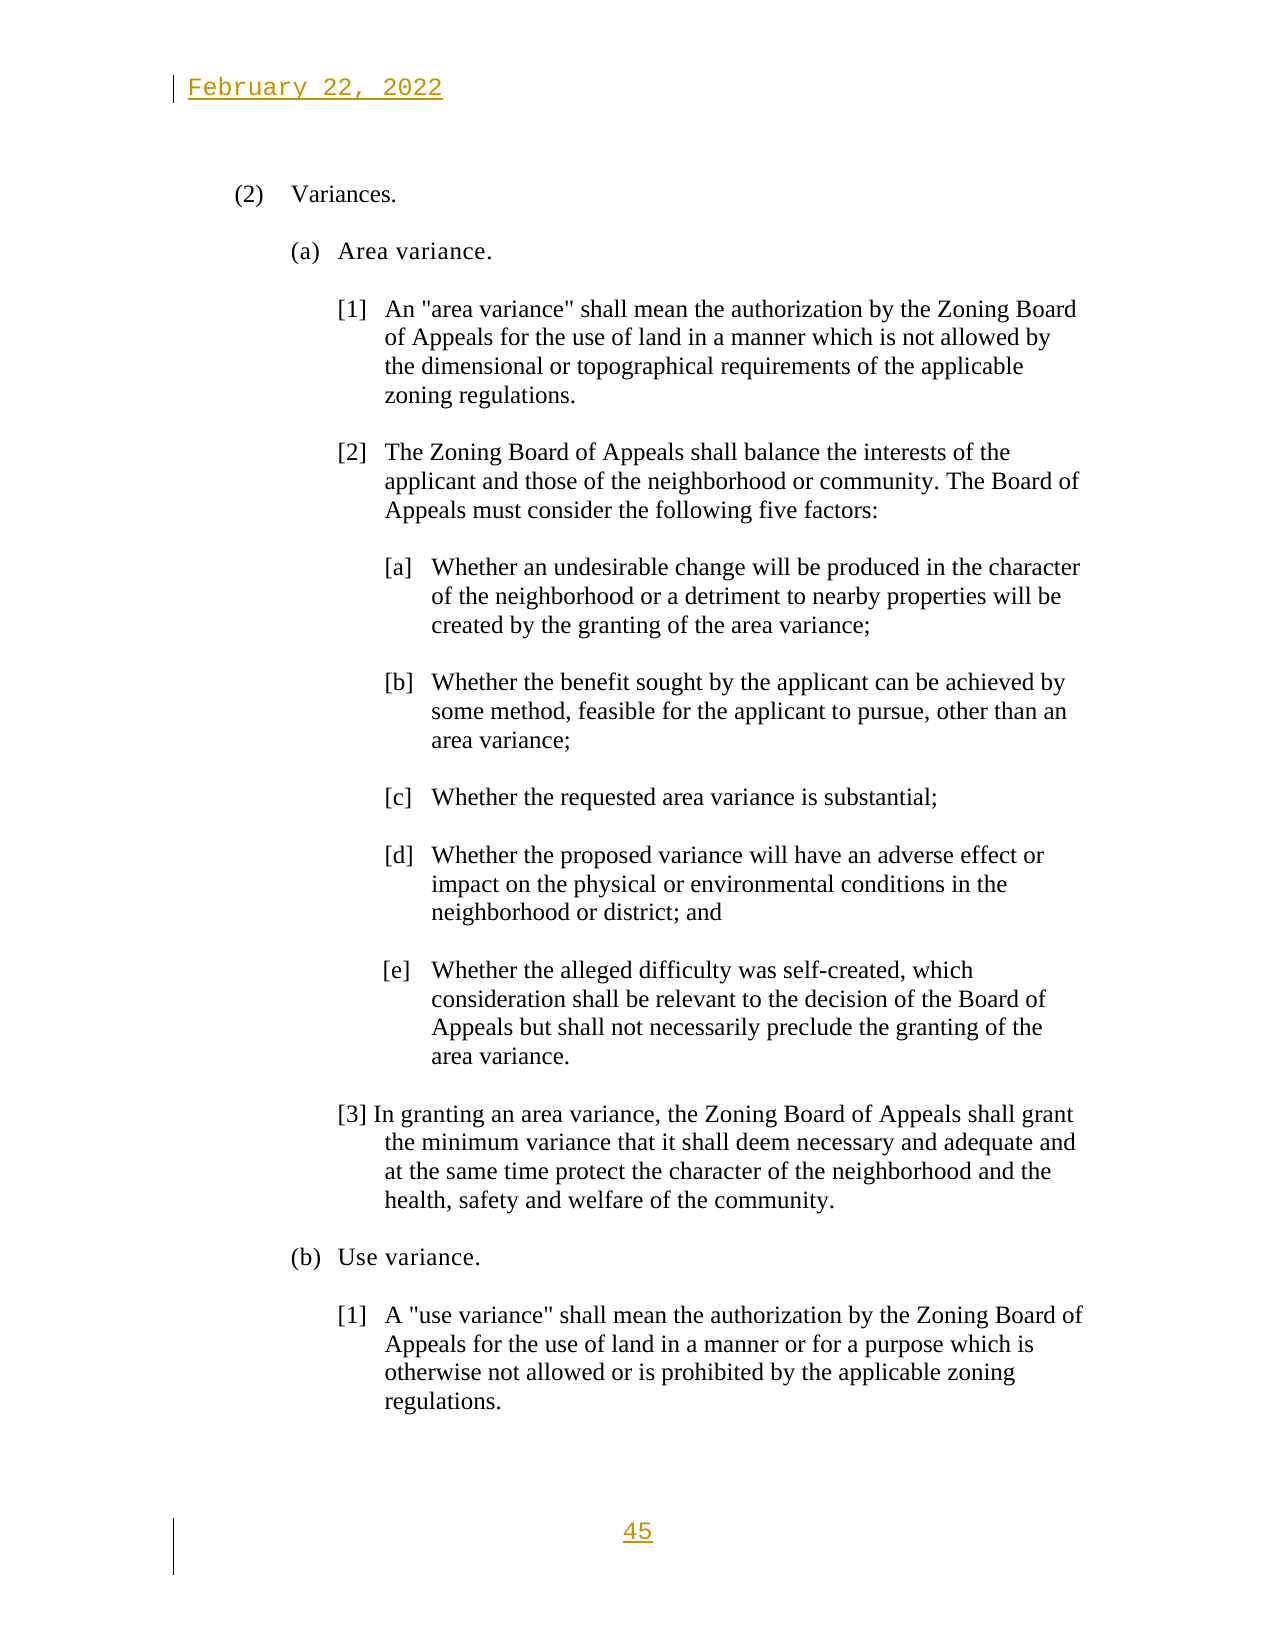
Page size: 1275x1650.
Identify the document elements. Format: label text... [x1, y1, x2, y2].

list A "use variance" shall mean the authorization by the Zoning Board of Appeals for the use of land in a manner or for a purpose which is otherwise not allowed or is prohibited by the applicable zoning regulations. [337, 1300, 1087, 1415]
list Whether the proposed variance will have an adverse effect or impact on the physical or environmental conditions in the neighborhood or district; and [384, 840, 1087, 926]
list Use variance. [291, 1242, 1087, 1271]
list Variances. [234, 179, 1087, 207]
text [2] The Zoning Board of Appeals shall balance the interests of the applicant and those of the neighborhood or community. The Board of Appeals must consider the following five factors: [337, 437, 1087, 524]
list Whether the alleged difficulty was self-created, which consideration shall be relevant to the decision of the Board of Appeals but shall not necessarily preclude the granting of the area variance. [382, 955, 1087, 1070]
text [3] In granting an area variance, the Zoning Board of Appeals shall grant the minimum variance that it shall deem necessary and adequate and at the same time protect the character of the neighborhood and the health, safety and welfare of the community. [337, 1099, 1087, 1214]
list Whether an undesirable change will be produced in the character of the neighborhood or a detriment to nearby properties will be created by the granting of the area variance; [384, 552, 1087, 639]
list Area variance. [291, 236, 1087, 265]
text [1] An "area variance" shall mean the authorization by the Zoning Board of Appeals for the use of land in a manner which is not allowed by the dimensional or topographical requirements of the applicable zoning regulations. [337, 294, 1087, 409]
list Whether the benefit sought by the applicant can be achieved by some method, feasible for the applicant to pursue, other than an area variance; [384, 667, 1087, 754]
list Whether the requested area variance is substantial; [384, 782, 1087, 811]
